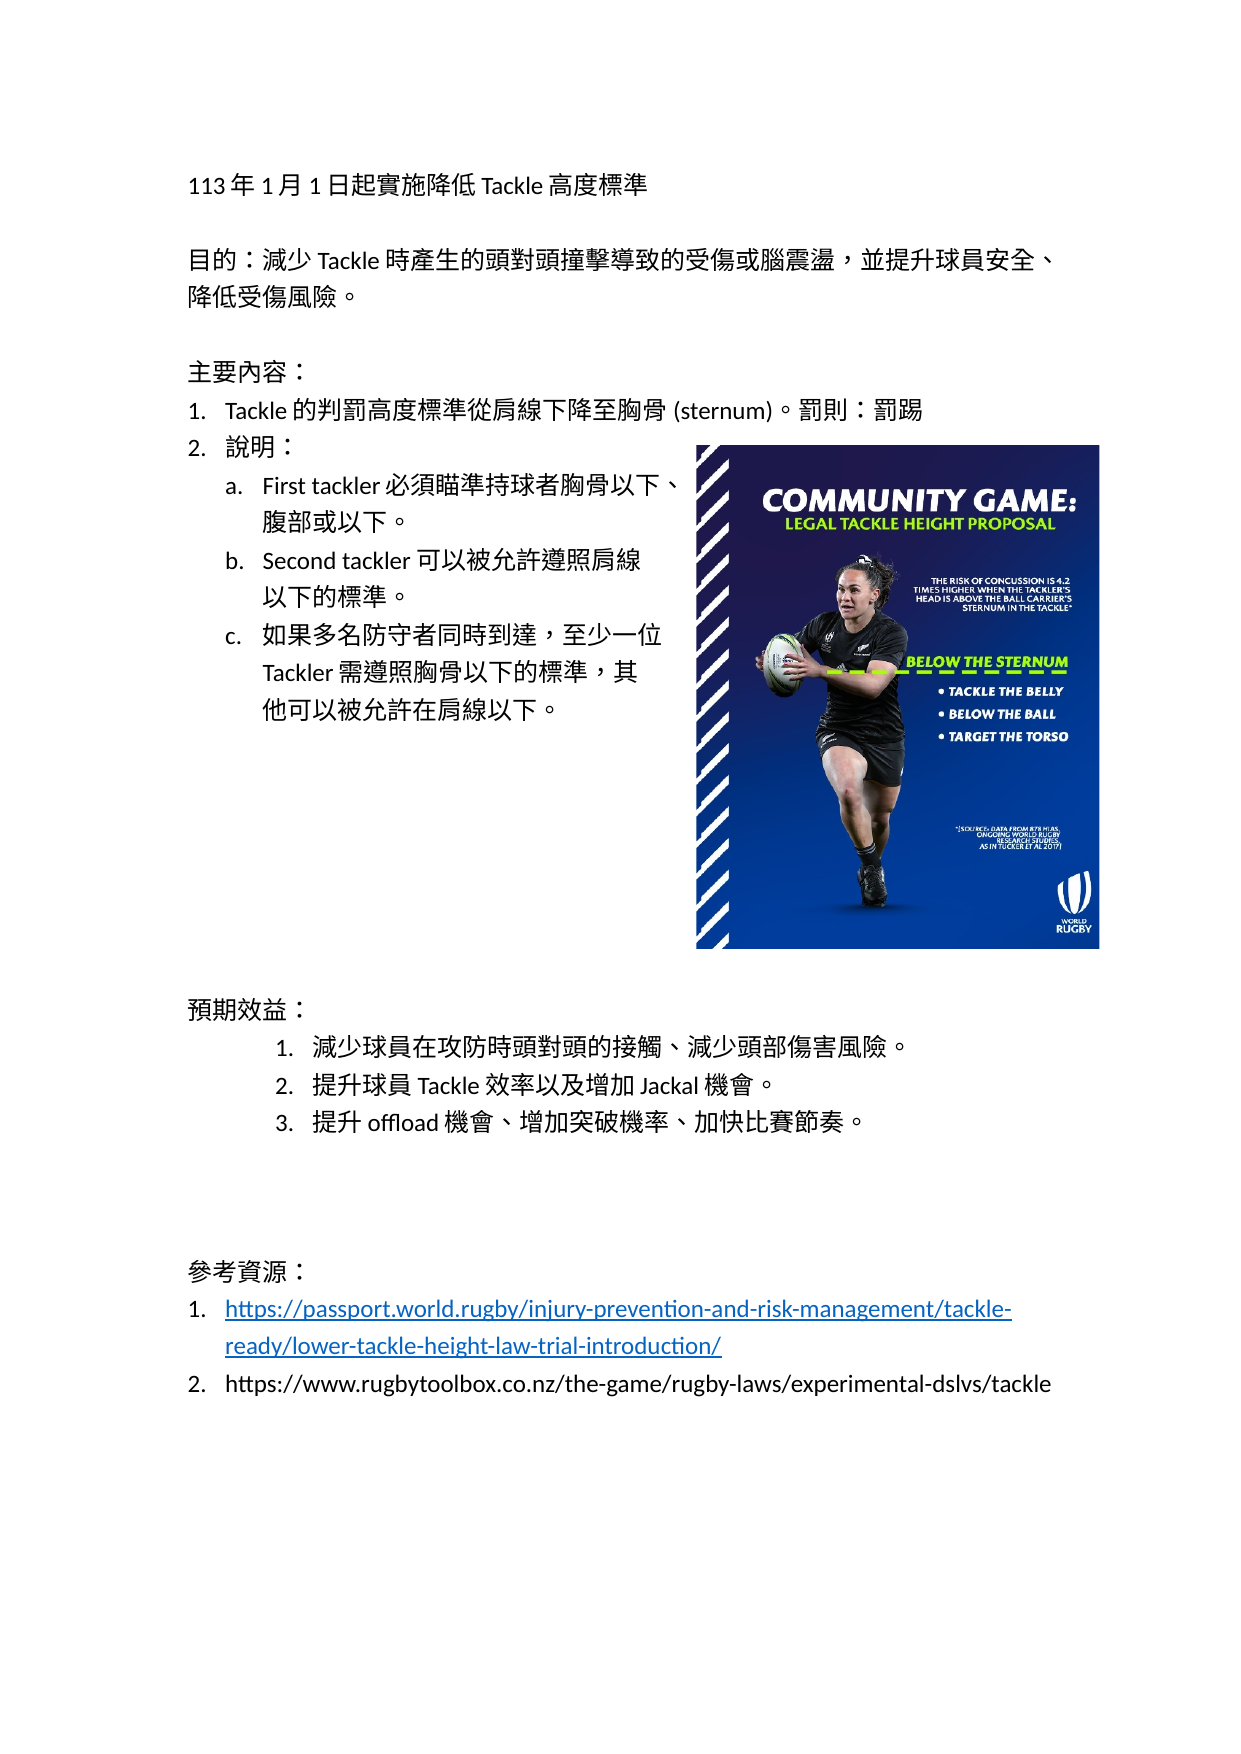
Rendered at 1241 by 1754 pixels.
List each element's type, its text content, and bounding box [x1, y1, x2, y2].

list 提升球員Tackle效率以及增加Jackal機會。 [275, 1064, 1053, 1102]
list Tackle的判罰高度標準從肩線下降至胸骨 (sternum)。罰則：罰踢 [187, 389, 1053, 427]
list First tackler必須瞄準持球者胸骨以下、腹部或以下。 [225, 464, 696, 539]
text 預期效益： [187, 989, 1053, 1027]
list 提升offload機會、增加突破機率、加快比賽節奏。 [275, 1102, 1053, 1139]
list 如果多名防守者同時到達，至少一位Tackler需遵照胸骨以下的標準，其他可以被允許在肩線以下。 [225, 614, 696, 727]
list 說明： [187, 427, 1053, 464]
picture [696, 445, 1100, 949]
text 主要內容： [187, 352, 1053, 389]
text 目的：減少Tackle時產生的頭對頭撞擊導致的受傷或腦震盪，並提升球員安全、降低受傷風險。 [187, 239, 1053, 314]
list https://www.rugbytoolbox.co.nz/the-game/rugby-laws/experimental-dslvs/tackle [187, 1364, 1053, 1402]
text 參考資源： [187, 1252, 1053, 1289]
text 113年1月1日起實施降低Tackle高度標準 [187, 164, 1053, 202]
list 減少球員在攻防時頭對頭的接觸、減少頭部傷害風險。 [275, 1027, 1053, 1064]
list Second tackler可以被允許遵照肩線以下的標準。 [225, 539, 696, 614]
list https://passport.world.rugby/injury-prevention-and-risk-management/tackle-ready/lower-tackle-height-law-trial-introduction/ [187, 1289, 1053, 1364]
